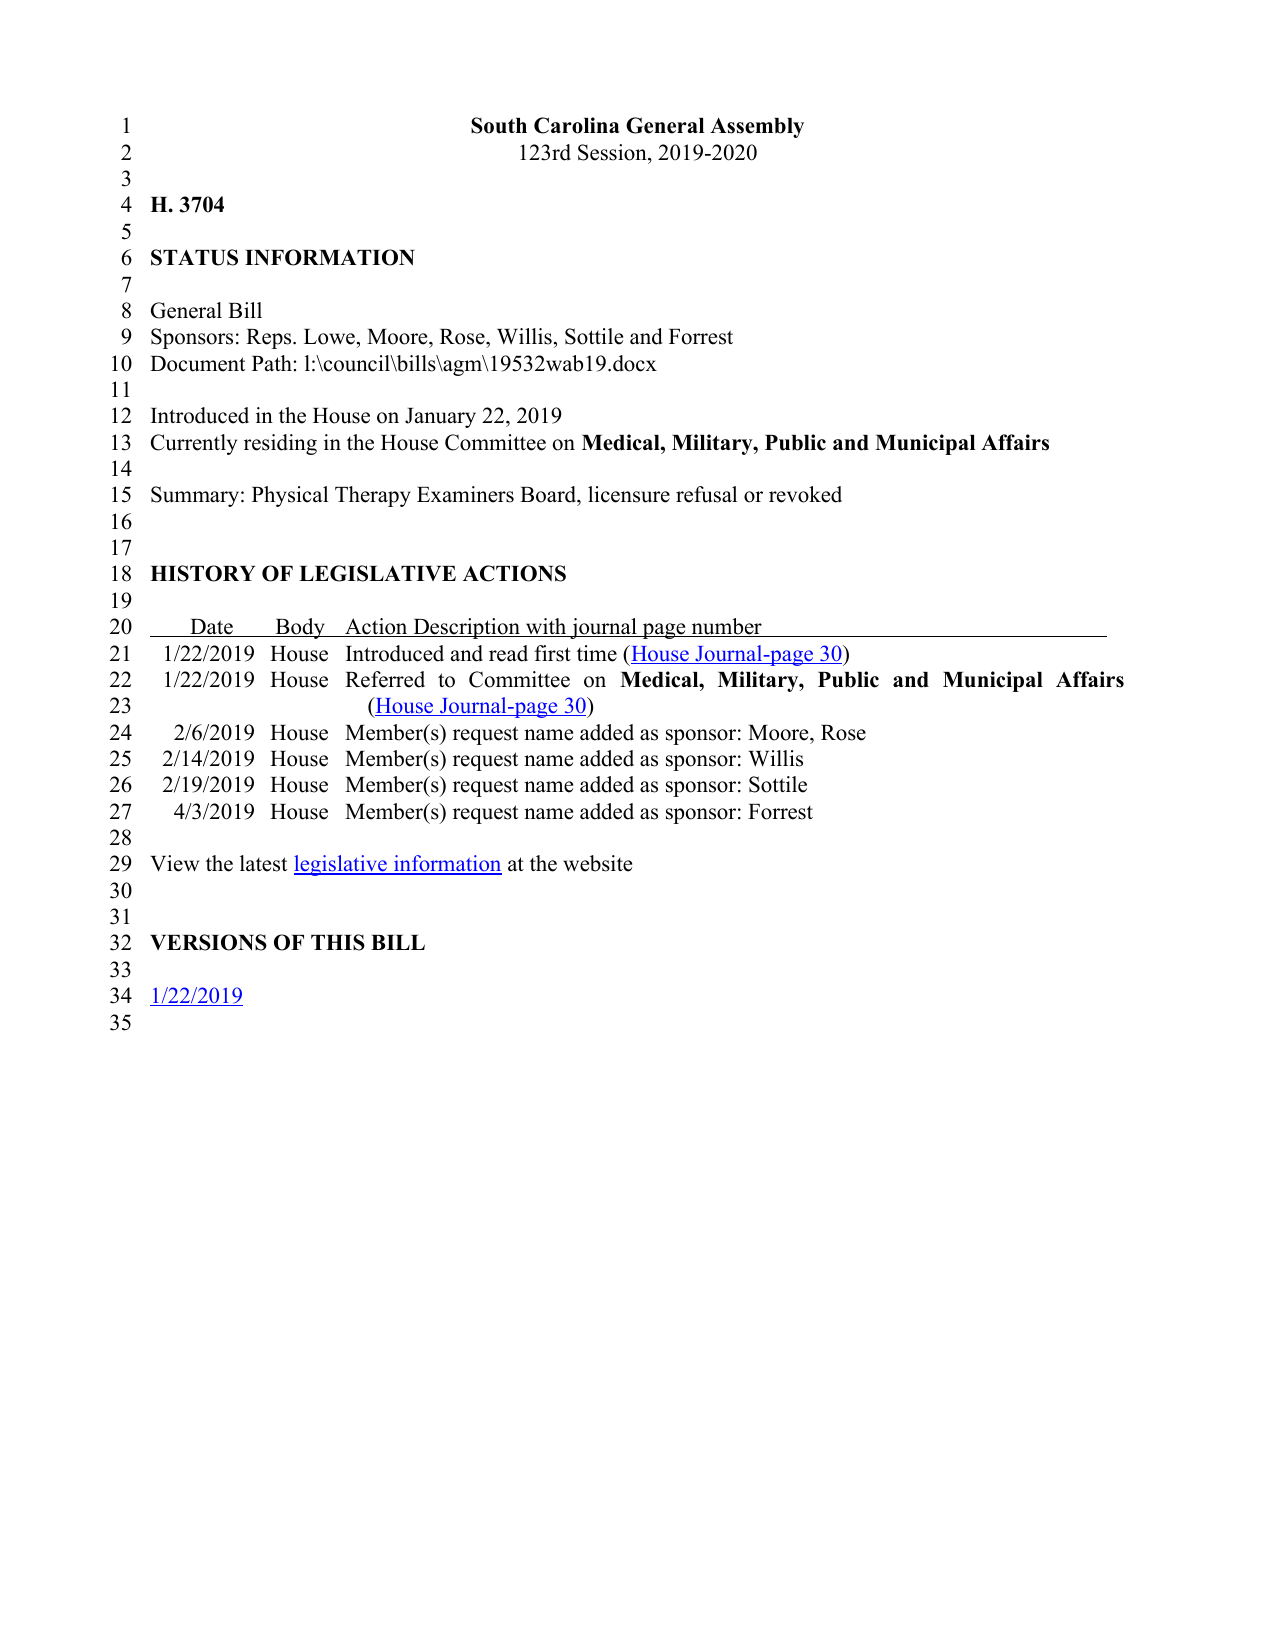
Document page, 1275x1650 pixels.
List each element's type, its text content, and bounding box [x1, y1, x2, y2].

text 1/22/2019 House Referred to Committee on Medical, Military, Public and Municipal Affairs (House Journal-page 30) [150, 666, 1125, 719]
text 123rd Session, 2019-2020 [150, 139, 1125, 165]
text 2/14/2019 House Member(s) request name added as sponsor: Willis [150, 745, 1125, 771]
text General Bill [150, 297, 1125, 323]
text Summary: Physical Therapy Examiners Board, licensure refusal or revoked [150, 481, 1125, 508]
text H. 3704 [150, 192, 1125, 218]
text Document Path: l:\council\bills\agm\19532wab19.docx [150, 350, 1125, 376]
text STATUS INFORMATION [150, 244, 1125, 271]
text Sponsors: Reps. Lowe, Moore, Rose, Willis, Sottile and Forrest [150, 323, 1125, 350]
text VERSIONS OF THIS BILL [150, 929, 1125, 956]
text Date Body Action Description with journal page number [150, 613, 1125, 639]
text 2/19/2019 House Member(s) request name added as sponsor: Sottile [150, 771, 1125, 798]
text 1/22/2019 House Introduced and read first time (House Journal-page 30) [150, 639, 1125, 666]
text South Carolina General Assembly [150, 112, 1125, 139]
text 4/3/2019 House Member(s) request name added as sponsor: Forrest [150, 798, 1125, 824]
text View the latest legislative information at the website [150, 850, 1125, 877]
text Introduced in the House on January 22, 2019 [150, 402, 1125, 429]
text 1/22/2019 [150, 982, 1125, 1008]
text Currently residing in the House Committee on Medical, Military, Public and Municipal Affairs [150, 429, 1125, 455]
text 2/6/2019 House Member(s) request name added as sponsor: Moore, Rose [150, 719, 1125, 745]
text HISTORY OF LEGISLATIVE ACTIONS [150, 561, 1125, 587]
